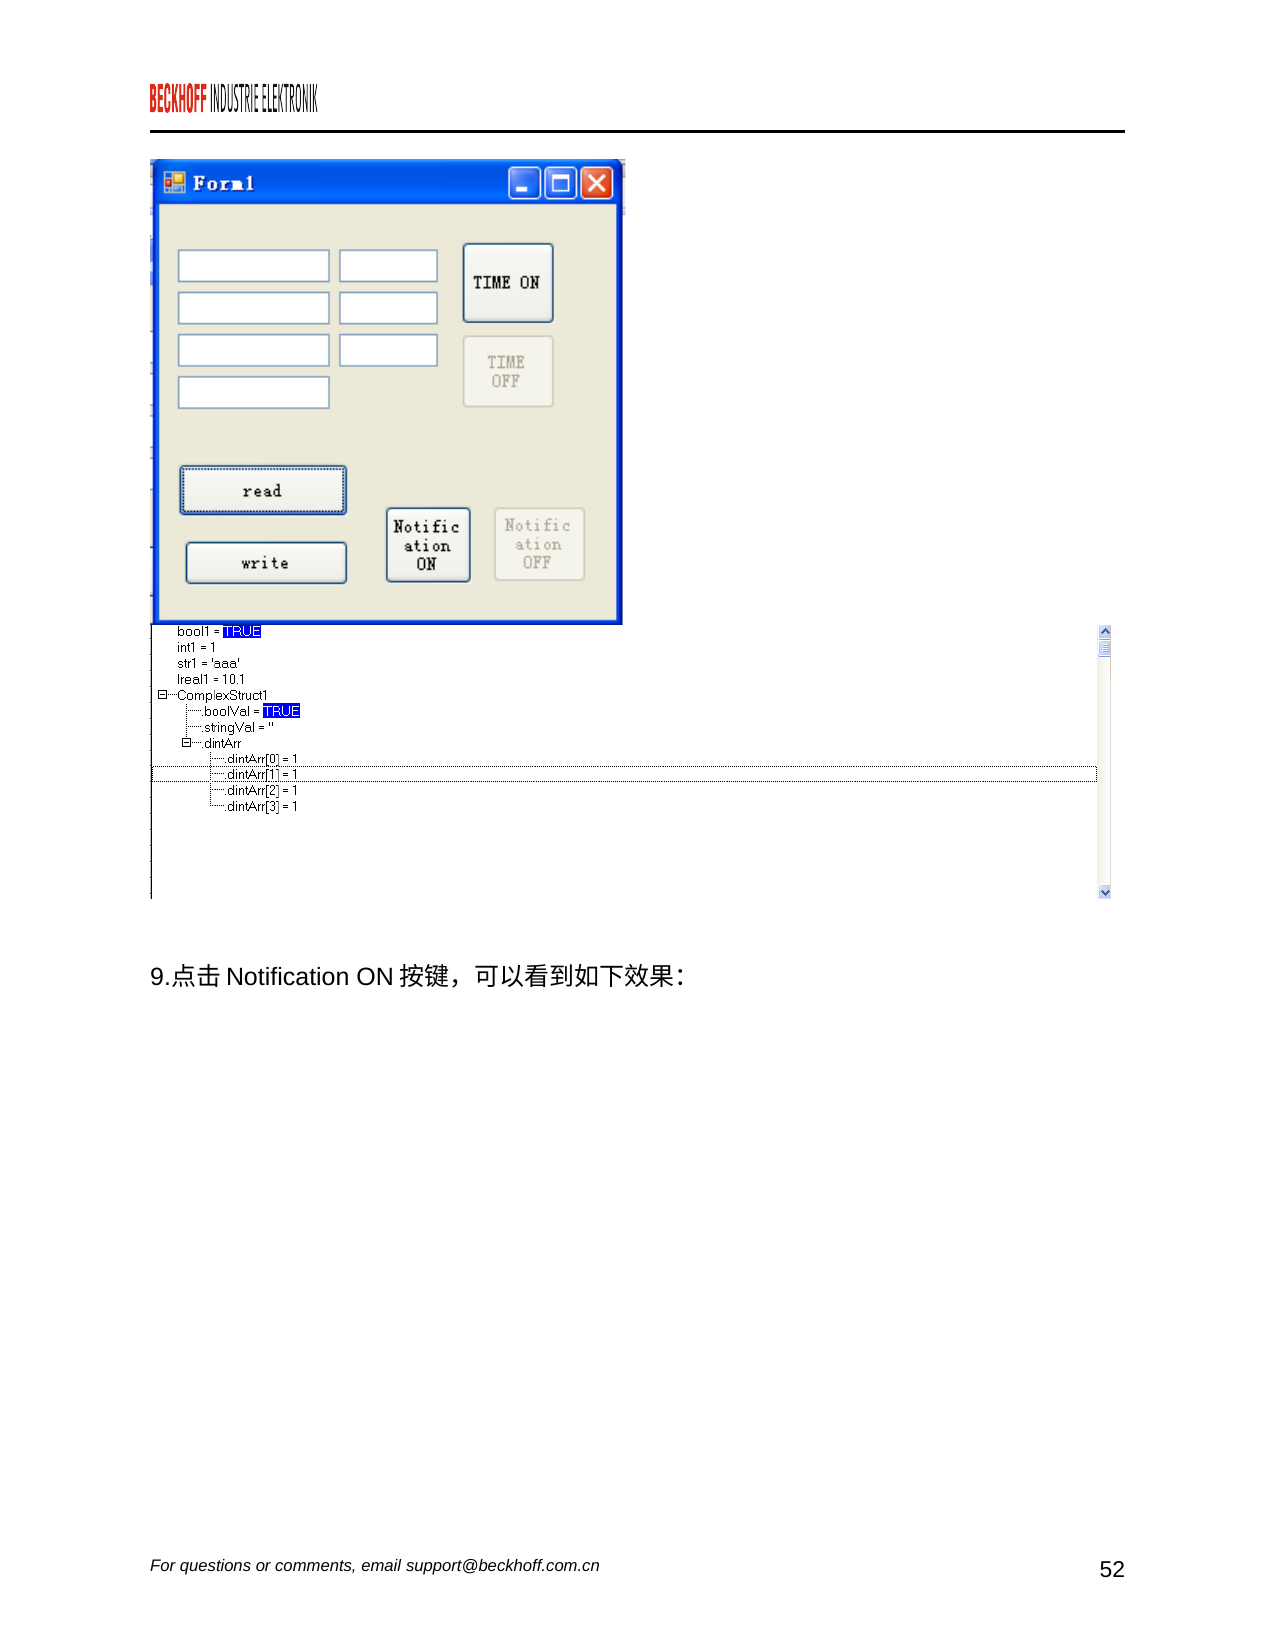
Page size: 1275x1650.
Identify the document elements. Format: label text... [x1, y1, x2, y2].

text 9.点击Notification ON按键，可以看到如下效果： [150, 956, 1125, 992]
picture [150, 159, 1111, 899]
